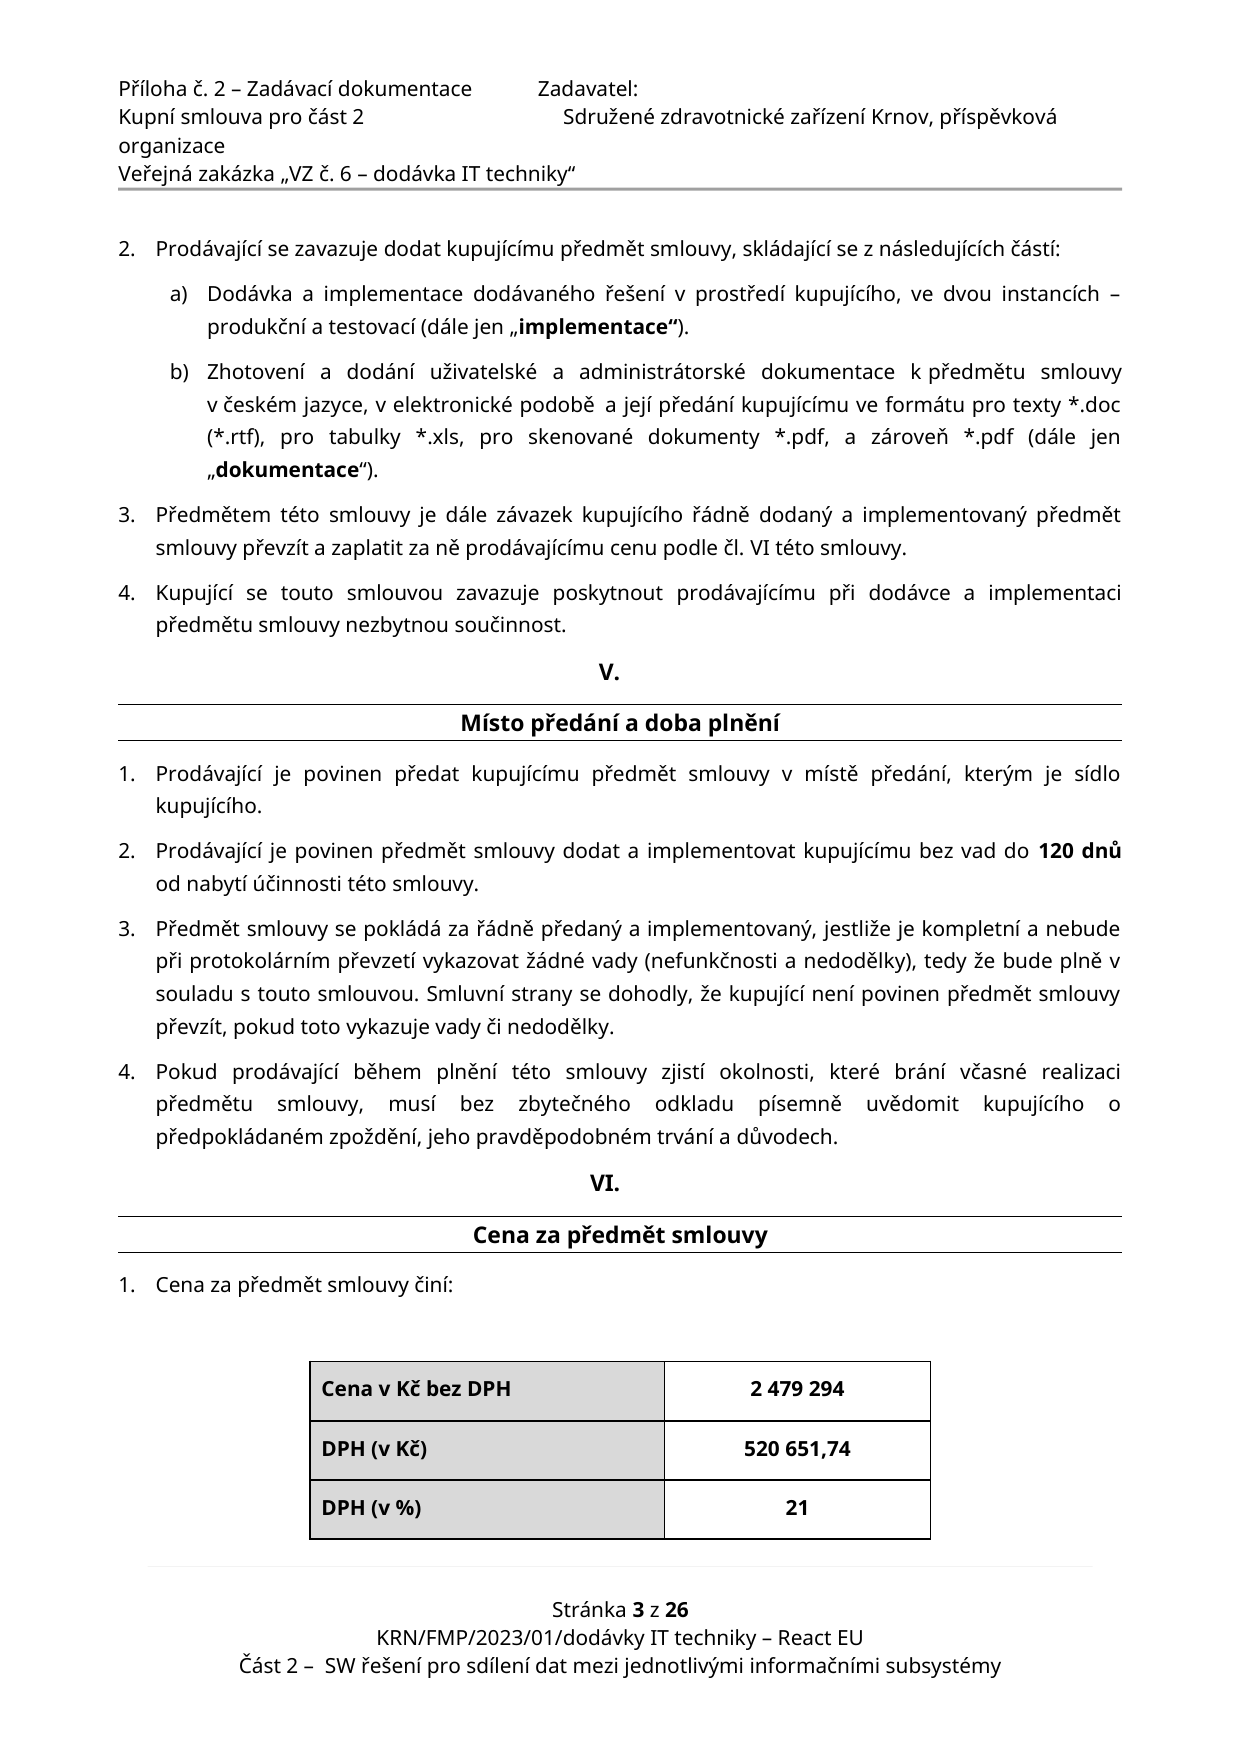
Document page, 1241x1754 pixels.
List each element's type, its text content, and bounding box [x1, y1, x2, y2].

table_cell 21 [665, 1481, 930, 1538]
table_cell 520 651,74 [665, 1422, 930, 1479]
list Předmětem této smlouvy je dále závazek kupujícího řádně dodaný a implementovaný předmět smlouvy převzít a zaplatit za ně prodávajícímu cenu podle čl. VI této smlouvy. [118, 500, 1122, 561]
list Prodávající se zavazuje dodat kupujícímu předmět smlouvy, skládající se z následujících částí: [118, 234, 1122, 263]
table_cell DPH (v Kč) [311, 1422, 664, 1479]
table_cell DPH (v %) [311, 1481, 664, 1538]
table_header Cena v Kč bez DPH [311, 1362, 664, 1420]
table_header 2 479 294 [665, 1362, 930, 1420]
list Prodávající je povinen předat kupujícímu předmět smlouvy v místě předání, kterým je sídlo kupujícího. [118, 759, 1122, 820]
list Cena za předmět smlouvy činí: [118, 1270, 1122, 1299]
list Zhotovení a dodání uživatelské a administrátorské dokumentace k předmětu smlouvy v českém jazyce, v elektronické podobě a její předání kupujícímu ve formátu pro texty *.doc (*.rtf), pro tabulky *.xls, pro skenované dokumenty *.pdf, a zároveň *.pdf (dále jen „dokumentace“). [169, 357, 1122, 483]
text Místo předání a doba plnění [118, 705, 1122, 740]
list Pokud prodávající během plnění této smlouvy zjistí okolnosti, které brání včasné realizaci předmětu smlouvy, musí bez zbytečného odkladu písemně uvědomit kupujícího o předpokládaném zpoždění, jeho pravděpodobném trvání a důvodech. [118, 1057, 1122, 1151]
list Předmět smlouvy se pokládá za řádně předaný a implementovaný, jestliže je kompletní a nebude při protokolárním převzetí vykazovat žádné vady (nefunkčnosti a nedodělky), tedy že bude plně v souladu s touto smlouvou. Smluvní strany se dohodly, že kupující není povinen předmět smlouvy převzít, pokud toto vykazuje vady či nedodělky. [118, 914, 1122, 1040]
list Cena za předmět smlouvy [118, 1217, 1122, 1252]
list Dodávka a implementace dodávaného řešení v prostředí kupujícího, ve dvou instancích – produkční a testovací (dále jen „implementace“). [169, 279, 1122, 341]
list Prodávající je povinen předmět smlouvy dodat a implementovat kupujícímu bez vad do 120 dnů od nabytí účinnosti této smlouvy. [118, 836, 1122, 897]
list Kupující se touto smlouvou zavazuje poskytnout prodávajícímu při dodávce a implementaci předmětu smlouvy nezbytnou součinnost. [118, 578, 1122, 639]
